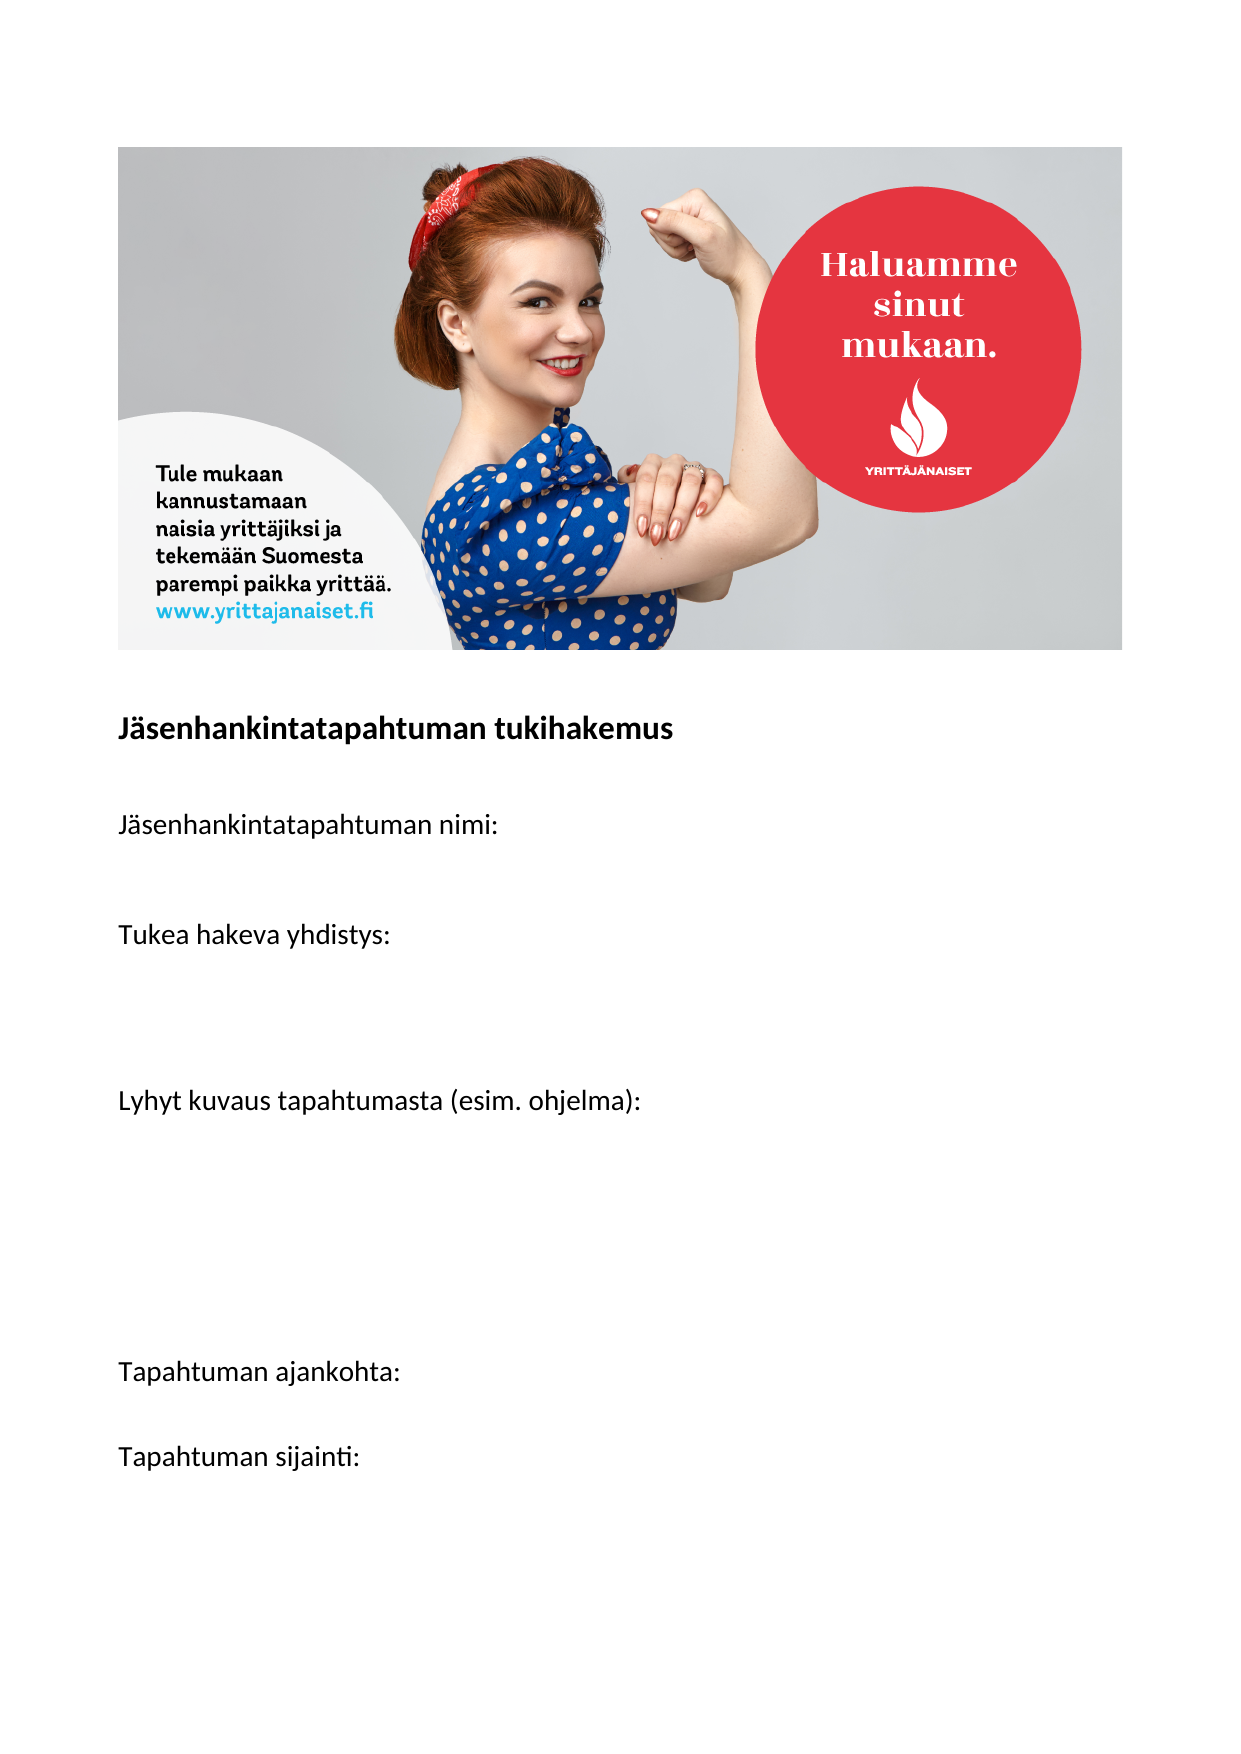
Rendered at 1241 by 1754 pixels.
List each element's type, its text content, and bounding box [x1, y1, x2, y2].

text Tukea hakeva yhdistys: [118, 916, 1122, 952]
text Lyhyt kuvaus tapahtumasta (esim. ohjelma): [118, 1082, 1122, 1224]
text Tapahtuman sijainti: [118, 1438, 1122, 1474]
text Tapahtuman ajankohta: [118, 1353, 1122, 1419]
text Jäsenhankintatapahtuman nimi: [118, 806, 1122, 842]
subtitle Jäsenhankintatapahtuman tukihakemus [118, 707, 1122, 748]
picture [118, 147, 1123, 650]
